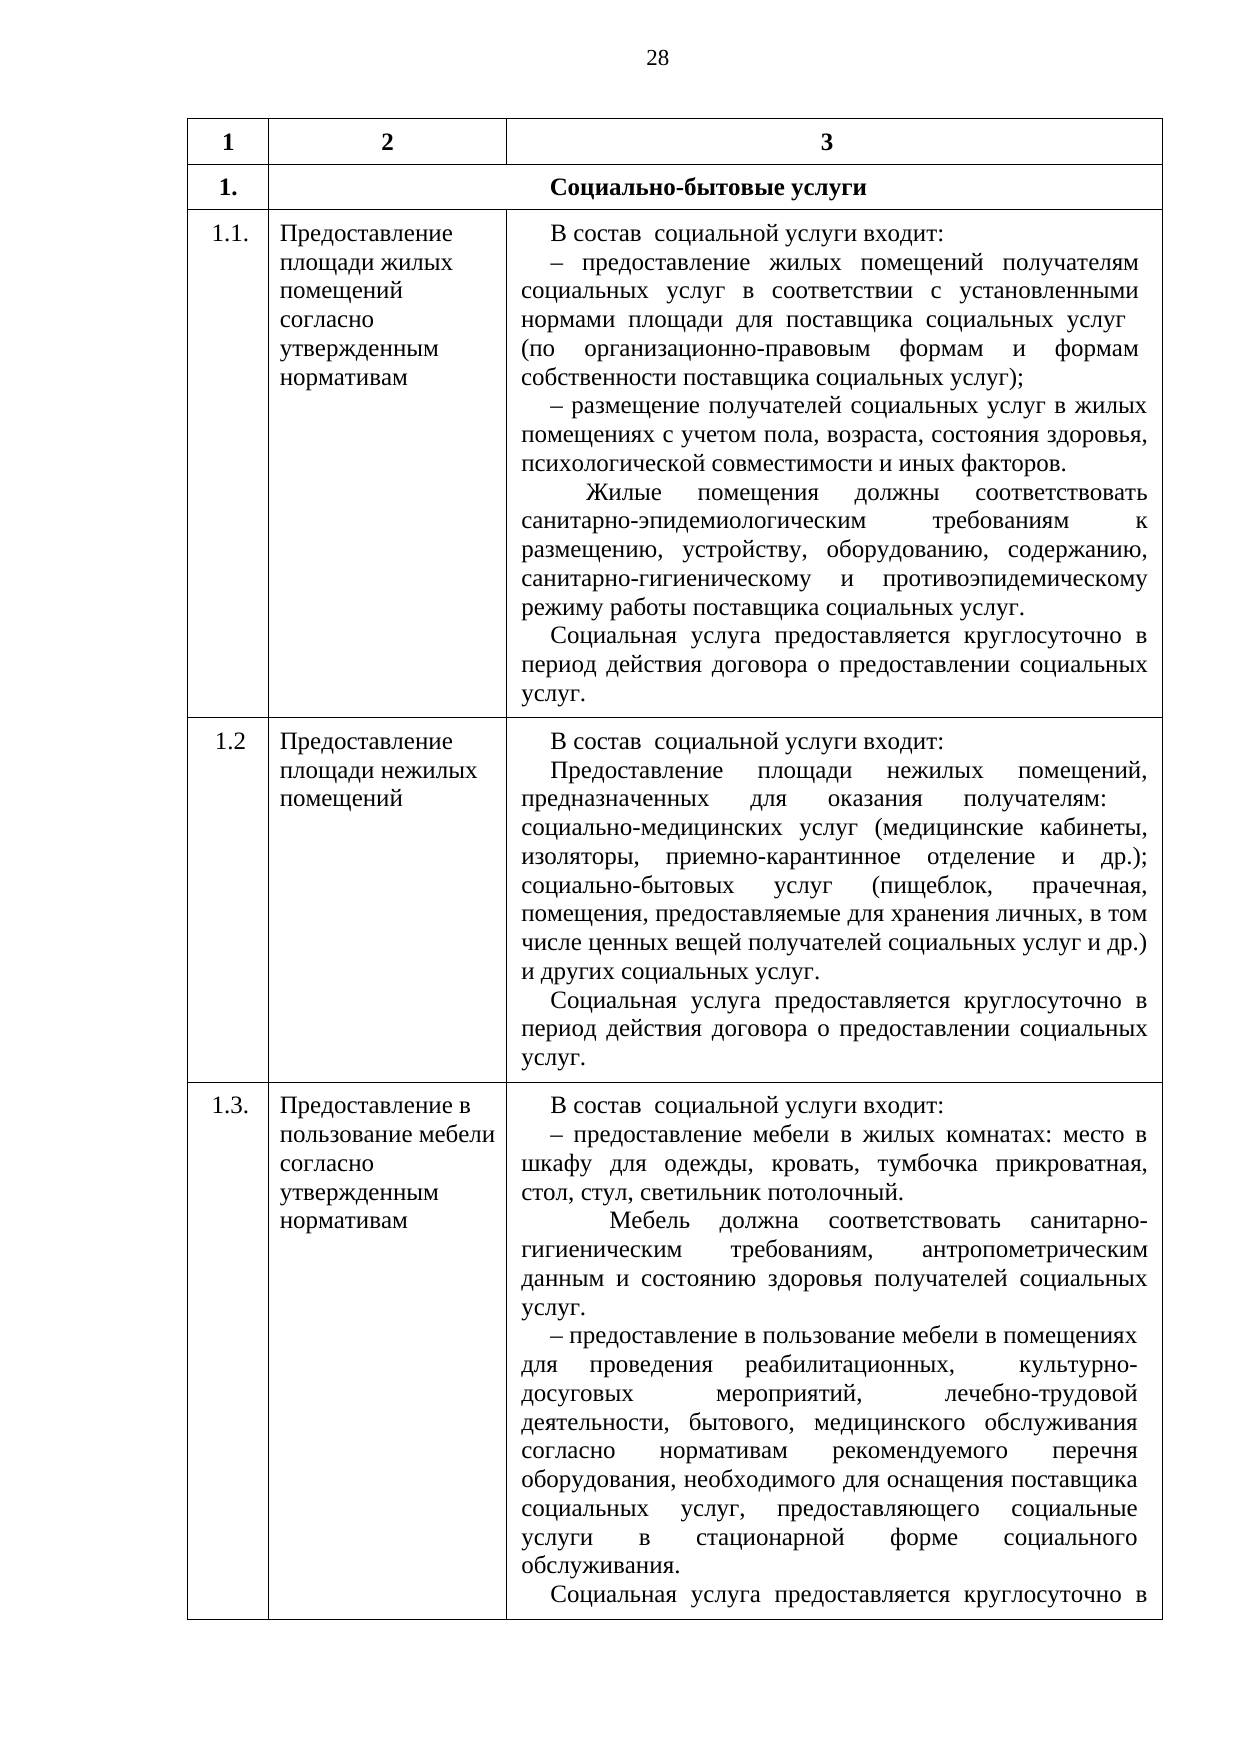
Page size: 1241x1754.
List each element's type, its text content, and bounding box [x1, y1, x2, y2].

table_cell 1. [188, 165, 268, 209]
table_cell 1.1. [188, 210, 268, 717]
table_cell Социально-бытовые услуги [269, 165, 1162, 209]
table_cell Предоставление площади жилых помещений согласно утвержденным нормативам [269, 210, 506, 717]
table_cell 1 [188, 119, 268, 163]
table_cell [507, 1083, 1162, 1619]
table_cell 3 [507, 119, 1162, 163]
table_cell 1.2 [188, 718, 268, 1082]
table_cell 2 [269, 119, 506, 163]
table_cell Предоставление площади нежилых помещений [269, 718, 506, 1082]
table_cell 1.3. [188, 1083, 268, 1619]
table_cell В состав социальной услуги входит: Предоставление площади нежилых помещений, предназначенных для оказания получателям: социально-медицинских услуг (медицинские кабинеты, изоляторы, приемно-карантинное отделение и др.); социально-бытовых услуг (пищеблок, прачечная, помещения, предоставляемые для хранения личных, в том числе ценных вещей получателей социальных услуг и др.) и других социальных услуг. Социальная услуга предоставляется круглосуточно в период действия договора о предоставлении социальных услуг. [507, 718, 1162, 1082]
table_cell В состав социальной услуги входит: – предоставление жилых помещений получателям социальных услуг в соответствии с установленными нормами площади для поставщика социальных услуг (по организационно-правовым формам и формам собственности поставщика социальных услуг); – размещение получателей социальных услуг в жилых помещениях с учетом пола, возраста, состояния здоровья, психологической совместимости и иных факторов. Жилые помещения должны соответствовать санитарно-эпидемиологическим требованиям к размещению, устройству, оборудованию, содержанию, санитарно-гигиеническому и противоэпидемическому режиму работы поставщика социальных услуг. Социальная услуга предоставляется круглосуточно в период действия договора о предоставлении социальных услуг. [507, 210, 1162, 717]
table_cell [269, 1083, 506, 1619]
